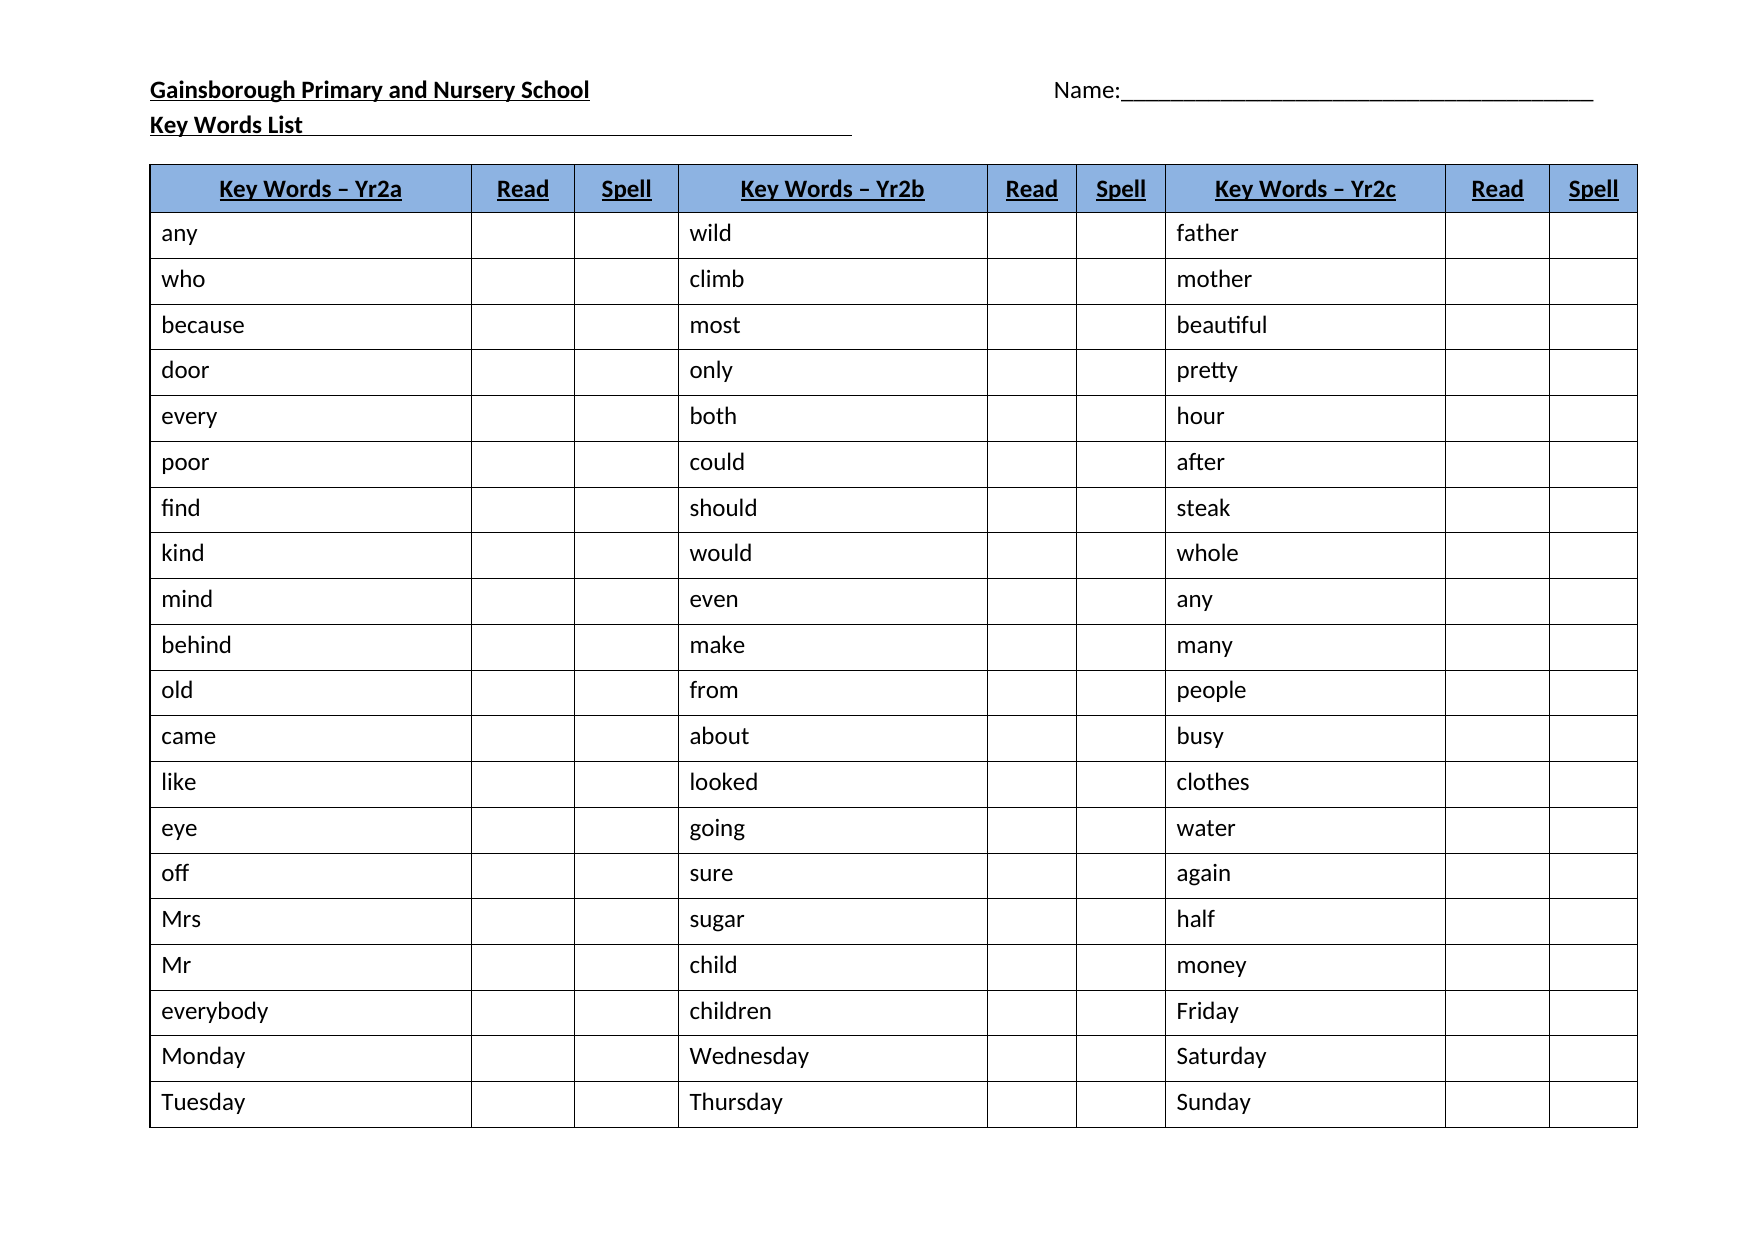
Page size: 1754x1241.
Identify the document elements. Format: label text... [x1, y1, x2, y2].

table_cell [988, 1036, 1076, 1081]
table_cell [472, 213, 574, 258]
table_cell [1446, 716, 1549, 761]
table_cell [1550, 442, 1637, 487]
table_cell money [1166, 945, 1445, 989]
table_cell [1077, 899, 1165, 944]
table_cell [575, 305, 678, 349]
table_cell could [679, 442, 987, 487]
table_cell [1446, 945, 1549, 989]
table_cell Tuesday [151, 1082, 471, 1127]
table_cell [1550, 579, 1637, 624]
table_cell [1077, 305, 1165, 349]
table_cell [472, 716, 574, 761]
table_cell [1446, 854, 1549, 898]
table_cell [472, 991, 574, 1035]
table_cell [1550, 808, 1637, 852]
table_cell [575, 396, 678, 441]
table_cell half [1166, 899, 1445, 944]
table_cell from [679, 671, 987, 715]
table_cell [575, 442, 678, 487]
table_cell [1446, 625, 1549, 669]
table_cell [988, 1082, 1076, 1127]
table_cell looked [679, 762, 987, 807]
table_cell [472, 305, 574, 349]
table_cell [472, 671, 574, 715]
table_cell [1550, 488, 1637, 532]
table_cell [575, 625, 678, 669]
table_cell child [679, 945, 987, 989]
table_cell [988, 991, 1076, 1035]
table_cell off [151, 854, 471, 898]
table_cell wild [679, 213, 987, 258]
table_cell Sunday [1166, 1082, 1445, 1127]
table_cell [1446, 350, 1549, 395]
table_cell would [679, 533, 987, 578]
table_cell [988, 579, 1076, 624]
table_cell Mrs [151, 899, 471, 944]
table_cell about [679, 716, 987, 761]
table_cell Saturday [1166, 1036, 1445, 1081]
table_cell [575, 1036, 678, 1081]
table_cell [472, 945, 574, 989]
table_cell [1446, 259, 1549, 304]
table_cell people [1166, 671, 1445, 715]
table_cell old [151, 671, 471, 715]
table_cell [988, 899, 1076, 944]
table_cell [1077, 762, 1165, 807]
table_header Key Words – Yr2a [151, 165, 471, 212]
table_cell [988, 808, 1076, 852]
table_cell [988, 350, 1076, 395]
table_cell [1077, 1036, 1165, 1081]
table_cell [1446, 488, 1549, 532]
table_cell pretty [1166, 350, 1445, 395]
table_cell [988, 625, 1076, 669]
table_cell Mr [151, 945, 471, 989]
table_cell [1550, 625, 1637, 669]
table_cell [1550, 533, 1637, 578]
table_cell [575, 671, 678, 715]
table_cell [1550, 899, 1637, 944]
table_cell [472, 762, 574, 807]
table_cell [575, 762, 678, 807]
table_cell only [679, 350, 987, 395]
table_cell [1550, 762, 1637, 807]
table_cell [472, 350, 574, 395]
table_cell [472, 396, 574, 441]
table_cell [472, 533, 574, 578]
table_cell [1446, 1082, 1549, 1127]
table_cell [1550, 213, 1637, 258]
table_cell busy [1166, 716, 1445, 761]
table_cell [575, 991, 678, 1035]
table_cell [1446, 991, 1549, 1035]
table_cell [1077, 625, 1165, 669]
table_cell any [1166, 579, 1445, 624]
table_cell sure [679, 854, 987, 898]
table_cell [1077, 671, 1165, 715]
table_cell Friday [1166, 991, 1445, 1035]
table_header Key Words – Yr2b [679, 165, 987, 212]
table_cell door [151, 350, 471, 395]
table_cell mind [151, 579, 471, 624]
table_cell [988, 259, 1076, 304]
table_cell [575, 213, 678, 258]
table_cell even [679, 579, 987, 624]
table_cell [575, 579, 678, 624]
table_cell [1077, 579, 1165, 624]
table_cell [1077, 854, 1165, 898]
table_cell steak [1166, 488, 1445, 532]
table_cell find [151, 488, 471, 532]
table_cell [472, 808, 574, 852]
table_cell [1077, 533, 1165, 578]
table_cell [1550, 854, 1637, 898]
table_cell both [679, 396, 987, 441]
table_cell [472, 442, 574, 487]
table_cell kind [151, 533, 471, 578]
table_cell [988, 305, 1076, 349]
table_cell poor [151, 442, 471, 487]
table_cell father [1166, 213, 1445, 258]
table_cell eye [151, 808, 471, 852]
table_cell [1077, 213, 1165, 258]
table_cell [472, 259, 574, 304]
table_cell because [151, 305, 471, 349]
table_cell [988, 945, 1076, 989]
table_cell clothes [1166, 762, 1445, 807]
table_cell [1550, 945, 1637, 989]
table_cell [1446, 899, 1549, 944]
table_cell [988, 762, 1076, 807]
table_cell beautiful [1166, 305, 1445, 349]
table_cell [1550, 350, 1637, 395]
table_header Spell [575, 165, 678, 212]
table_cell came [151, 716, 471, 761]
table_cell any [151, 213, 471, 258]
table_cell [1446, 579, 1549, 624]
table_cell [575, 259, 678, 304]
table_cell [575, 533, 678, 578]
table_cell [472, 579, 574, 624]
table_cell every [151, 396, 471, 441]
table_cell behind [151, 625, 471, 669]
table_cell [1077, 442, 1165, 487]
table_cell [1550, 259, 1637, 304]
table_cell [1077, 991, 1165, 1035]
table_cell [1550, 305, 1637, 349]
table_cell many [1166, 625, 1445, 669]
table_cell [1077, 350, 1165, 395]
table_cell [988, 488, 1076, 532]
table_cell [1077, 945, 1165, 989]
table_cell [1077, 716, 1165, 761]
table_cell water [1166, 808, 1445, 852]
table_cell [1550, 1082, 1637, 1127]
table_cell make [679, 625, 987, 669]
table_cell [1446, 396, 1549, 441]
table_cell [472, 488, 574, 532]
table_cell [472, 1036, 574, 1081]
table_cell [1077, 259, 1165, 304]
table_cell [988, 671, 1076, 715]
table_cell [472, 899, 574, 944]
table_cell [1446, 213, 1549, 258]
table_cell mother [1166, 259, 1445, 304]
table_cell whole [1166, 533, 1445, 578]
table_cell after [1166, 442, 1445, 487]
table_cell everybody [151, 991, 471, 1035]
table_cell [575, 488, 678, 532]
table_cell hour [1166, 396, 1445, 441]
table_header Spell [1077, 165, 1165, 212]
table_cell climb [679, 259, 987, 304]
table_cell [1077, 488, 1165, 532]
table_cell Thursday [679, 1082, 987, 1127]
table_cell children [679, 991, 987, 1035]
table_cell [1446, 533, 1549, 578]
table_cell [575, 899, 678, 944]
table_cell [575, 716, 678, 761]
table_header Read [1446, 165, 1549, 212]
table_cell sugar [679, 899, 987, 944]
table_cell Monday [151, 1036, 471, 1081]
table_cell [1446, 305, 1549, 349]
table_cell who [151, 259, 471, 304]
table_header Read [988, 165, 1076, 212]
table_cell [1077, 808, 1165, 852]
table_cell most [679, 305, 987, 349]
table_cell [988, 533, 1076, 578]
table_cell [575, 945, 678, 989]
table_cell [1550, 671, 1637, 715]
table_cell [575, 808, 678, 852]
table_cell [988, 396, 1076, 441]
table_cell [1446, 671, 1549, 715]
table_header Spell [1550, 165, 1637, 212]
table_cell [1077, 396, 1165, 441]
table_cell [1077, 1082, 1165, 1127]
table_cell [575, 1082, 678, 1127]
table_cell again [1166, 854, 1445, 898]
table_cell [472, 854, 574, 898]
table_cell [988, 442, 1076, 487]
table_cell [988, 854, 1076, 898]
table_cell [1446, 442, 1549, 487]
table_cell going [679, 808, 987, 852]
table_header Key Words – Yr2c [1166, 165, 1445, 212]
table_cell like [151, 762, 471, 807]
table_cell [1550, 1036, 1637, 1081]
table_cell [472, 625, 574, 669]
table_cell [1550, 716, 1637, 761]
table_cell [472, 1082, 574, 1127]
table_cell [988, 716, 1076, 761]
table_cell Wednesday [679, 1036, 987, 1081]
table_cell [1550, 991, 1637, 1035]
table_cell [1550, 396, 1637, 441]
table_cell [1446, 808, 1549, 852]
table_cell [1446, 1036, 1549, 1081]
table_cell [575, 854, 678, 898]
table_cell should [679, 488, 987, 532]
table_cell [575, 350, 678, 395]
table_cell [1446, 762, 1549, 807]
table_cell [988, 213, 1076, 258]
table_header Read [472, 165, 574, 212]
